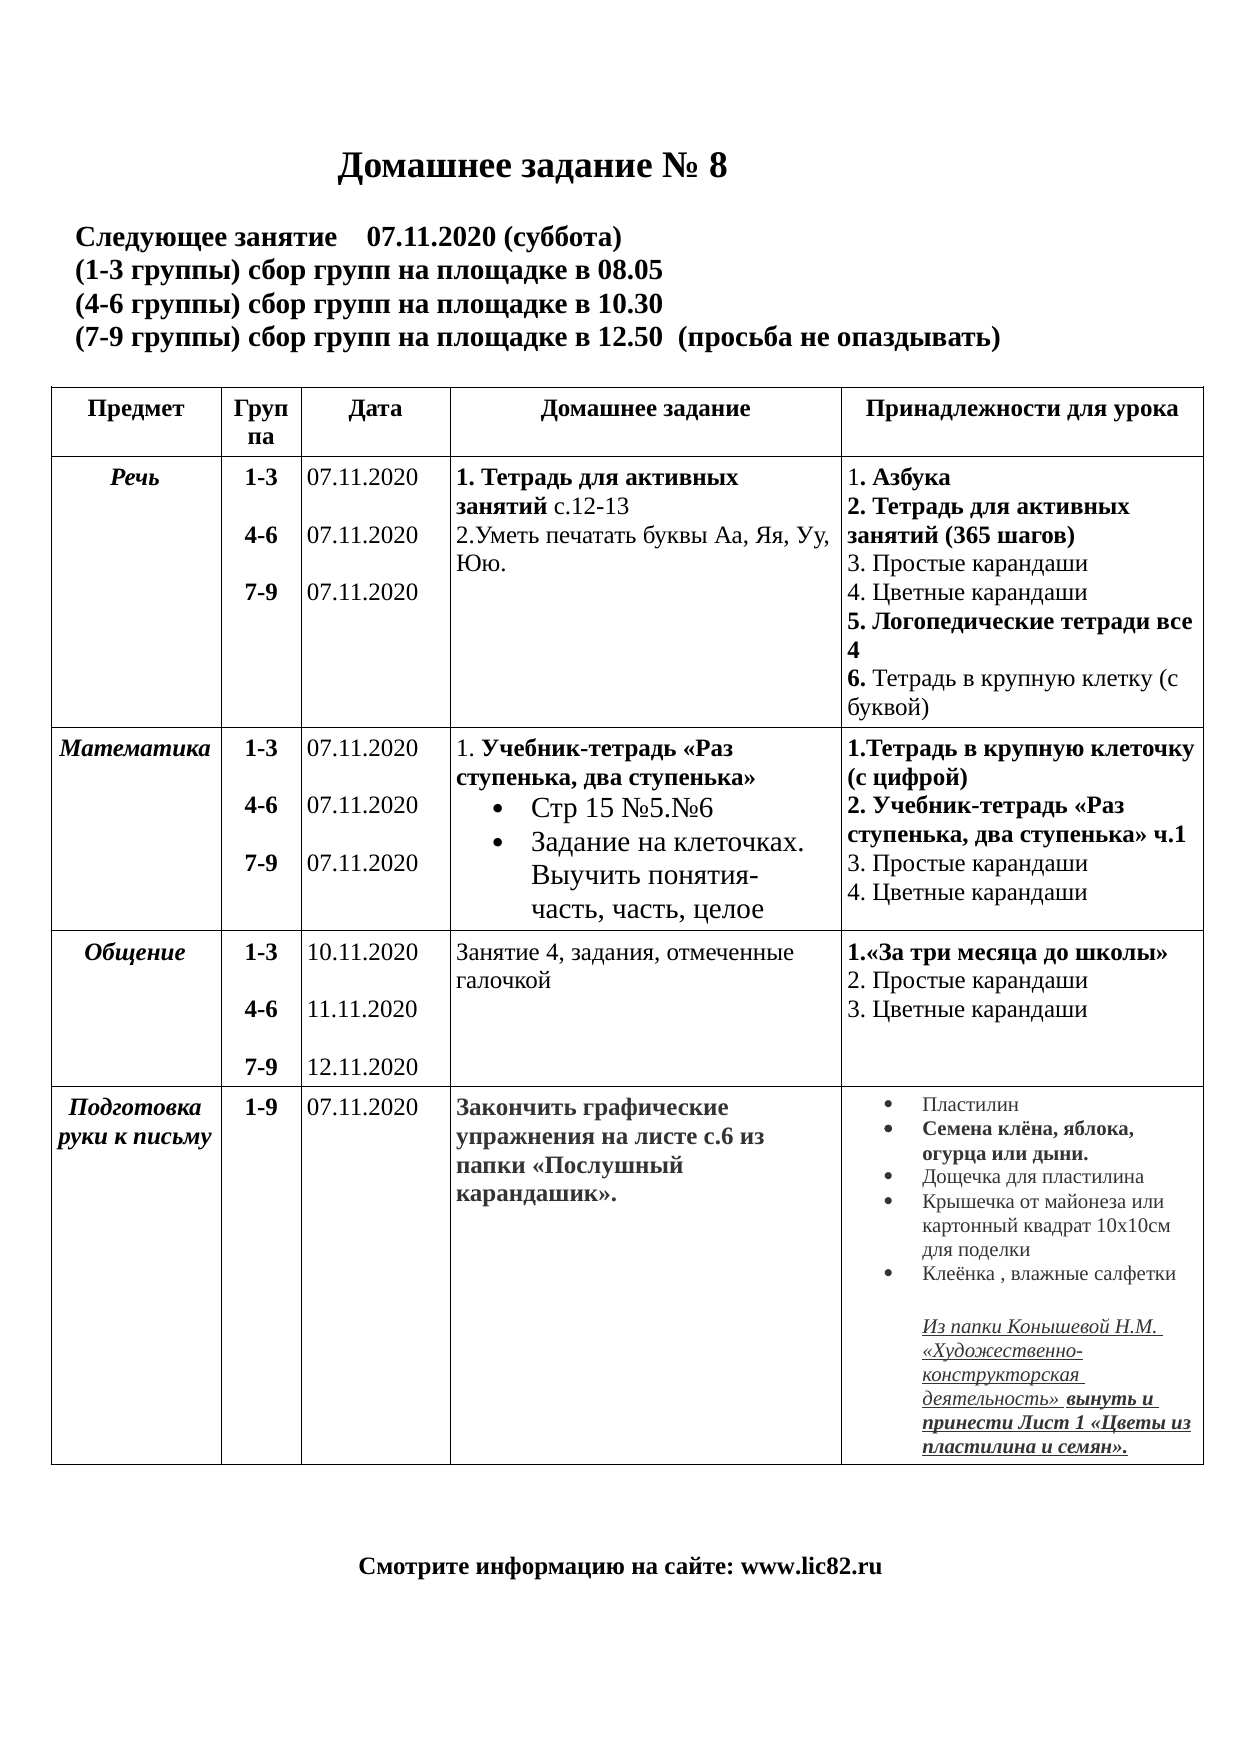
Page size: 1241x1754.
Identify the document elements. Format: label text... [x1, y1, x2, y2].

text Домашнее задание № 8 [75, 142, 1165, 185]
table_cell 10.11.2020 11.11.2020 12.11.2020 [302, 931, 450, 1086]
table_cell 1-3 4-6 7-9 [222, 931, 301, 1086]
table_cell Общение [52, 931, 221, 1086]
table_header Принадлежности для урока [842, 388, 1203, 456]
table_cell 07.11.2020 07.11.2020 07.11.2020 [302, 728, 450, 930]
table_header Дата [302, 388, 450, 456]
table_cell 1.Тетрадь в крупную клеточку (с цифрой) 2. Учебник-тетрадь «Раз ступенька, два ступенька» ч.1 3. Простые карандаши 4. Цветные карандаши [842, 728, 1203, 930]
table_header Предмет [52, 388, 221, 456]
table_header Группа [222, 388, 301, 456]
text (1-3 группы) сбор групп на площадке в 08.05 [75, 252, 1165, 286]
table_cell 1-3 4-6 7-9 [222, 457, 301, 727]
table_cell 1. Тетрадь для активных занятий с.12-13 2.Уметь печатать буквы Аа, Яя, Уу, Юю. [451, 457, 841, 727]
table_cell Занятие 4, задания, отмеченные галочкой [451, 931, 841, 1086]
table_cell 1. Азбука 2. Тетрадь для активных занятий (365 шагов) 3. Простые карандаши 4. Цветные карандаши 5. Логопедические тетради все 4 6. Тетрадь в крупную клетку (с буквой) [842, 457, 1203, 727]
text (7-9 группы) сбор групп на площадке в 12.50 (просьба не опаздывать) [75, 319, 1165, 353]
table_cell Математика [52, 728, 221, 930]
table_cell Подготовка руки к письму [52, 1087, 221, 1464]
text Смотрите информацию на сайте: www.lic82.ru [75, 1551, 1165, 1579]
table_cell Закончить графические упражнения на листе с.6 из папки «Послушный карандашик». [451, 1087, 841, 1464]
table_cell 1. Учебник-тетрадь «Раз ступенька, два ступенька» Стр 15 №5.№6 Задание на клеточках. Выучить понятия- часть, часть, целое [451, 728, 841, 930]
table_cell Речь [52, 457, 221, 727]
table_cell 1.«За три месяца до школы» 2. Простые карандаши 3. Цветные карандаши [842, 931, 1203, 1086]
table_cell 07.11.2020 07.11.2020 07.11.2020 [302, 457, 450, 727]
table_header Домашнее задание [451, 388, 841, 456]
table_cell 07.11.2020 [302, 1087, 450, 1464]
table_cell 1-3 4-6 7-9 [222, 728, 301, 930]
text Следующее занятие 07.11.2020 (суббота) [75, 219, 1165, 252]
text (4-6 группы) сбор групп на площадке в 10.30 [75, 286, 1165, 319]
table_cell 1-9 [222, 1087, 301, 1464]
table_cell Пластилин Семена клёна, яблока, огурца или дыни. Дощечка для пластилина Крышечка от майонеза или картонный квадрат 10х10см для поделки Клеёнка , влажные салфетки Из папки Конышевой Н.М. «Художественно-конструкторская деятельность» вынуть и принести Лист 1 «Цветы из пластилина и семян». [842, 1087, 1203, 1464]
